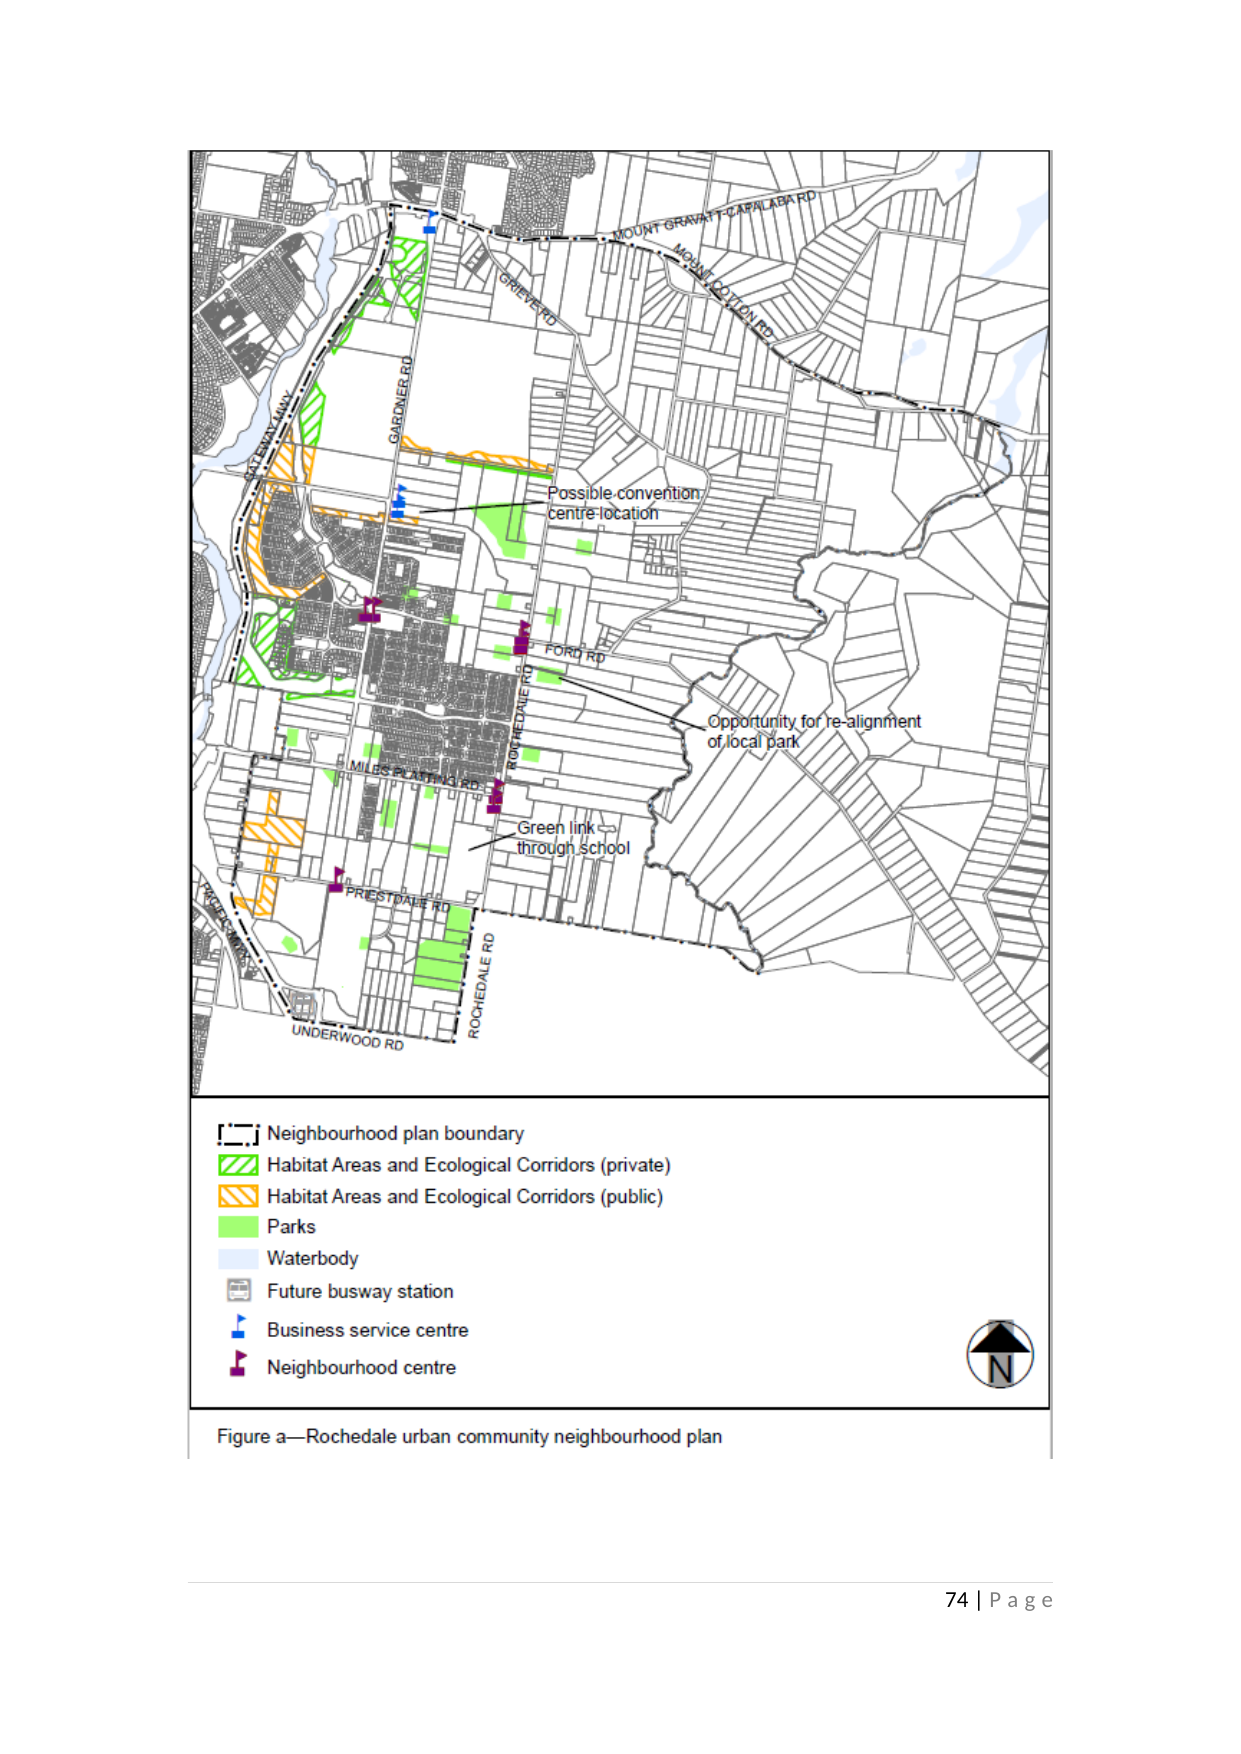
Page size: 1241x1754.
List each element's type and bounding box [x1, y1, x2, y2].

picture [187, 150, 1053, 1459]
